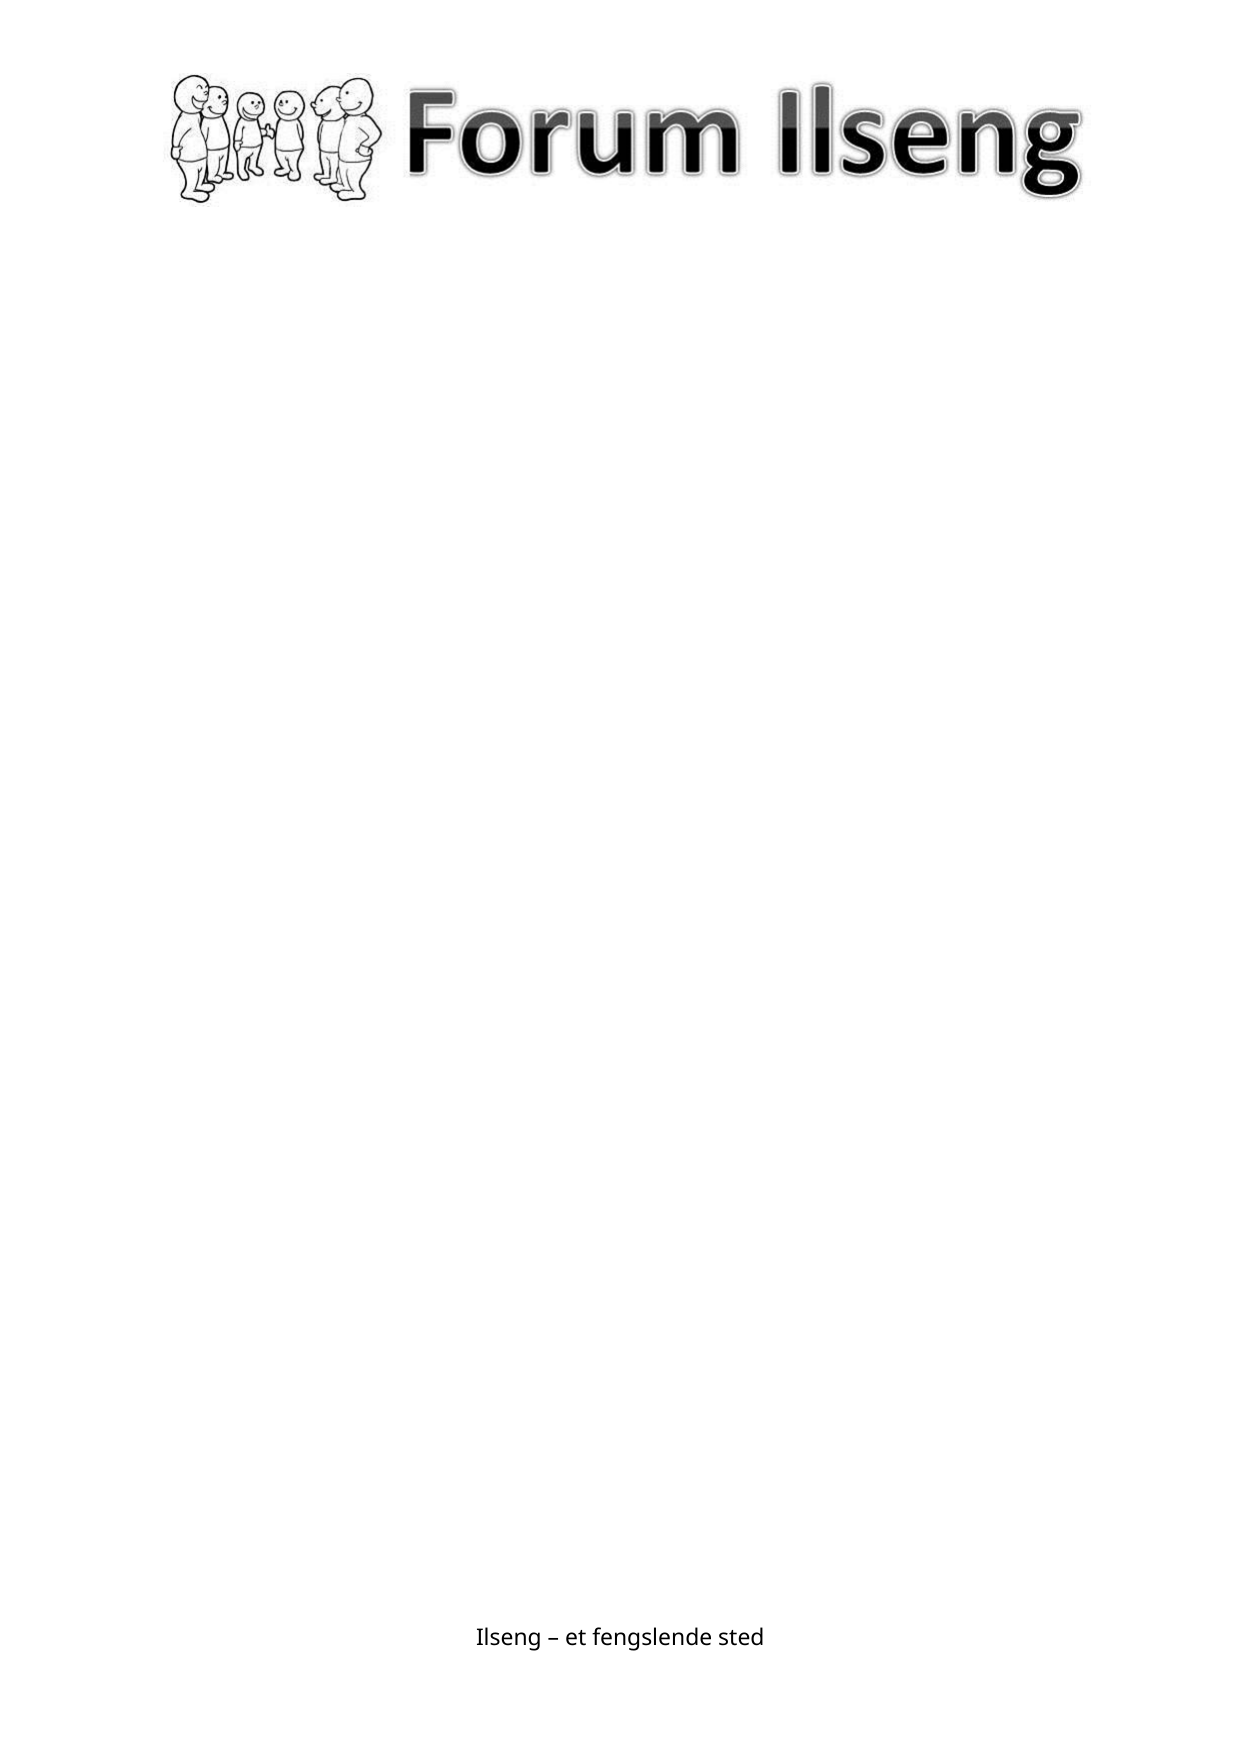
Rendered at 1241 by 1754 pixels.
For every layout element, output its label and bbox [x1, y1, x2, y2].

picture [147, 73, 1093, 207]
